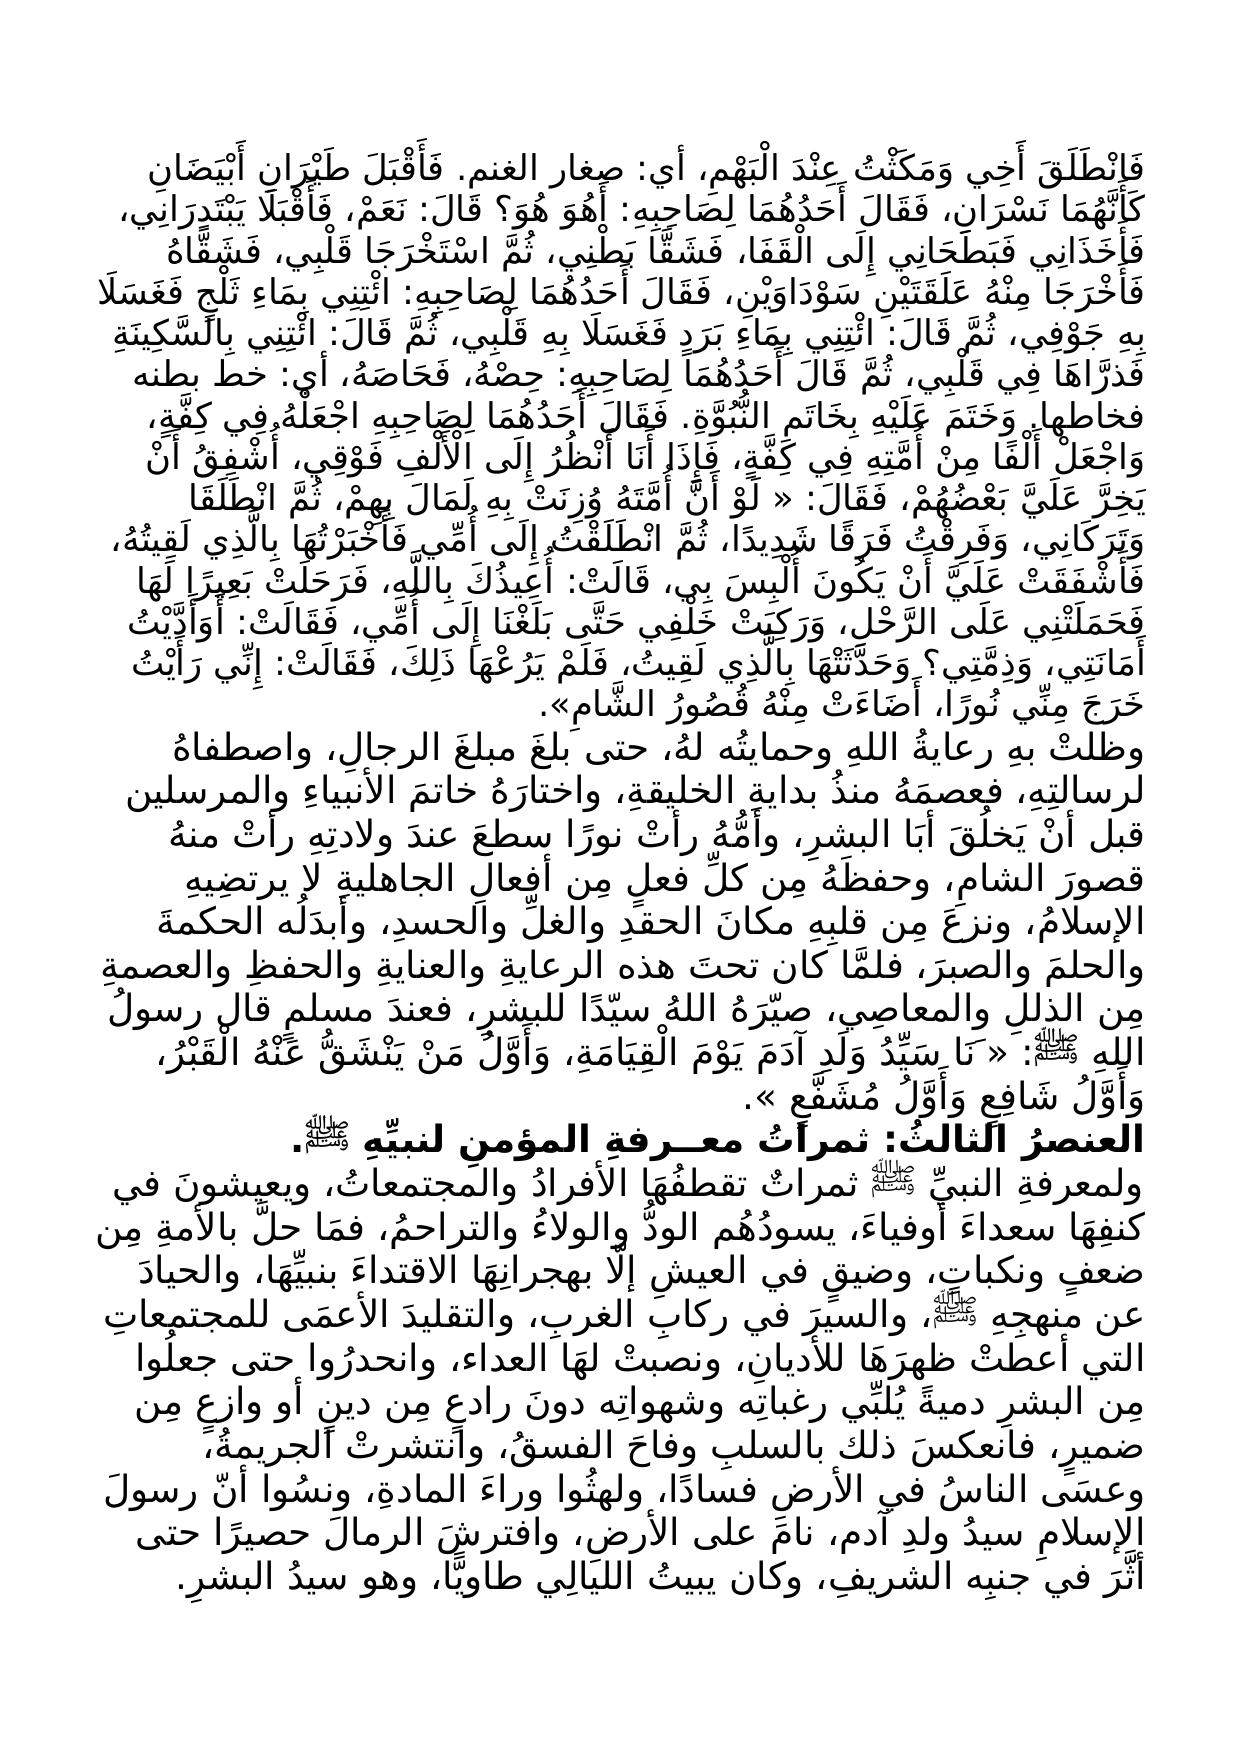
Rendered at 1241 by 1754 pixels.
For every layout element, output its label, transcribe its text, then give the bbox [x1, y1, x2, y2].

text ولمعرفةِ النبيِّ ﷺ ثمراتٌ تقطفُهَا الأفرادُ والمجتمعاتُ، ويعيشونَ في كنفِهَا سعداءَ أوفياءَ، يسودُهُم الودُّ والولاءُ والتراحمُ، فمَا حلَّ بالأمةِ مِن ضعفٍ ونكباتٍ، وضيقٍ في العيشِ إلّا بهجرانِهَا الاقتداءَ بنبيِّهَا، والحيادَ عن منهجِهِ ﷺ، والسيرَ في ركابِ الغربِ، والتقليدَ الأعمَى للمجتمعاتِ التي أعطتْ ظهرَهَا للأديانِ، ونصبتْ لهَا العداء، وانحدرُوا حتى جعلُوا مِن البشرِ دميةً يُلبِّي رغباتِه وشهواتِه دونَ رادعٍ مِن دينٍ أو وازعٍ مِن ضميرٍ، فانعكسَ ذلك بالسلبِ وفاحَ الفسقُ، وانتشرتْ الجريمةُ، وعسَى الناسُ في الأرضِ فسادًا، ولهثُوا وراءَ المادةِ، ونسُوا أنّ رسولَ الإسلامِ سيدُ ولدِ آدم، نامَ على الأرضِ، وافترشَ الرمالَ حصيرًا حتى أثَّرَ في جنبِه الشريفِ، وكان يبيتُ الليالِي طاويًّا، وهو سيدُ البشرِ. [94, 1162, 1146, 1598]
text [94, 148, 1146, 725]
text وظلتْ بهِ رعايةُ اللهِ وحمايتُه لهُ، حتى بلغَ مبلغَ الرجالِ، واصطفاهُ لرسالتِهِ، فعصمَهُ منذُ بدايةِ الخليقةِ، واختارَهُ خاتمَ الأنبياءِ والمرسلين قبل أنْ يَخلُقَ أبَا البشرِ، وأمُّهُ رأتْ نورًا سطعَ عندَ ولادتِهِ رأتْ منهُ قصورَ الشامِ، وحفظَهُ مِن كلِّ فعلٍ مِن أفعالِ الجاهليةِ لا يرتضِيهِ الإسلامُ، ونزعَ مِن قلبِهِ مكانَ الحقدِ والغلِّ والحسدِ، وأبدَلُه الحكمةَ والحلمَ والصبرَ، فلمَّا كان تحتَ هذه الرعايةِ والعنايةِ والحفظِ والعصمةِ مِن الذللِ والمعاصِي، صيّرَهُ اللهُ سيّدًا للبشرِ، فعندَ مسلمٍ قال رسولُ اللهِ ﷺ: « َنَا سَيِّدُ وَلَدِ آدَمَ يَوْمَ الْقِيَامَةِ، وَأَوَّلُ مَنْ يَنْشَقُّ عَنْهُ الْقَبْرُ، وَأَوَّلُ شَافِعٍ وَأَوَّلُ مُشَفَّعٍ ». [94, 725, 1146, 1118]
text العنصرُ الثالثُ: ثمراتُ معــرفةِ المؤمنِ لنبيِّهِ ﷺ. [94, 1118, 1146, 1162]
